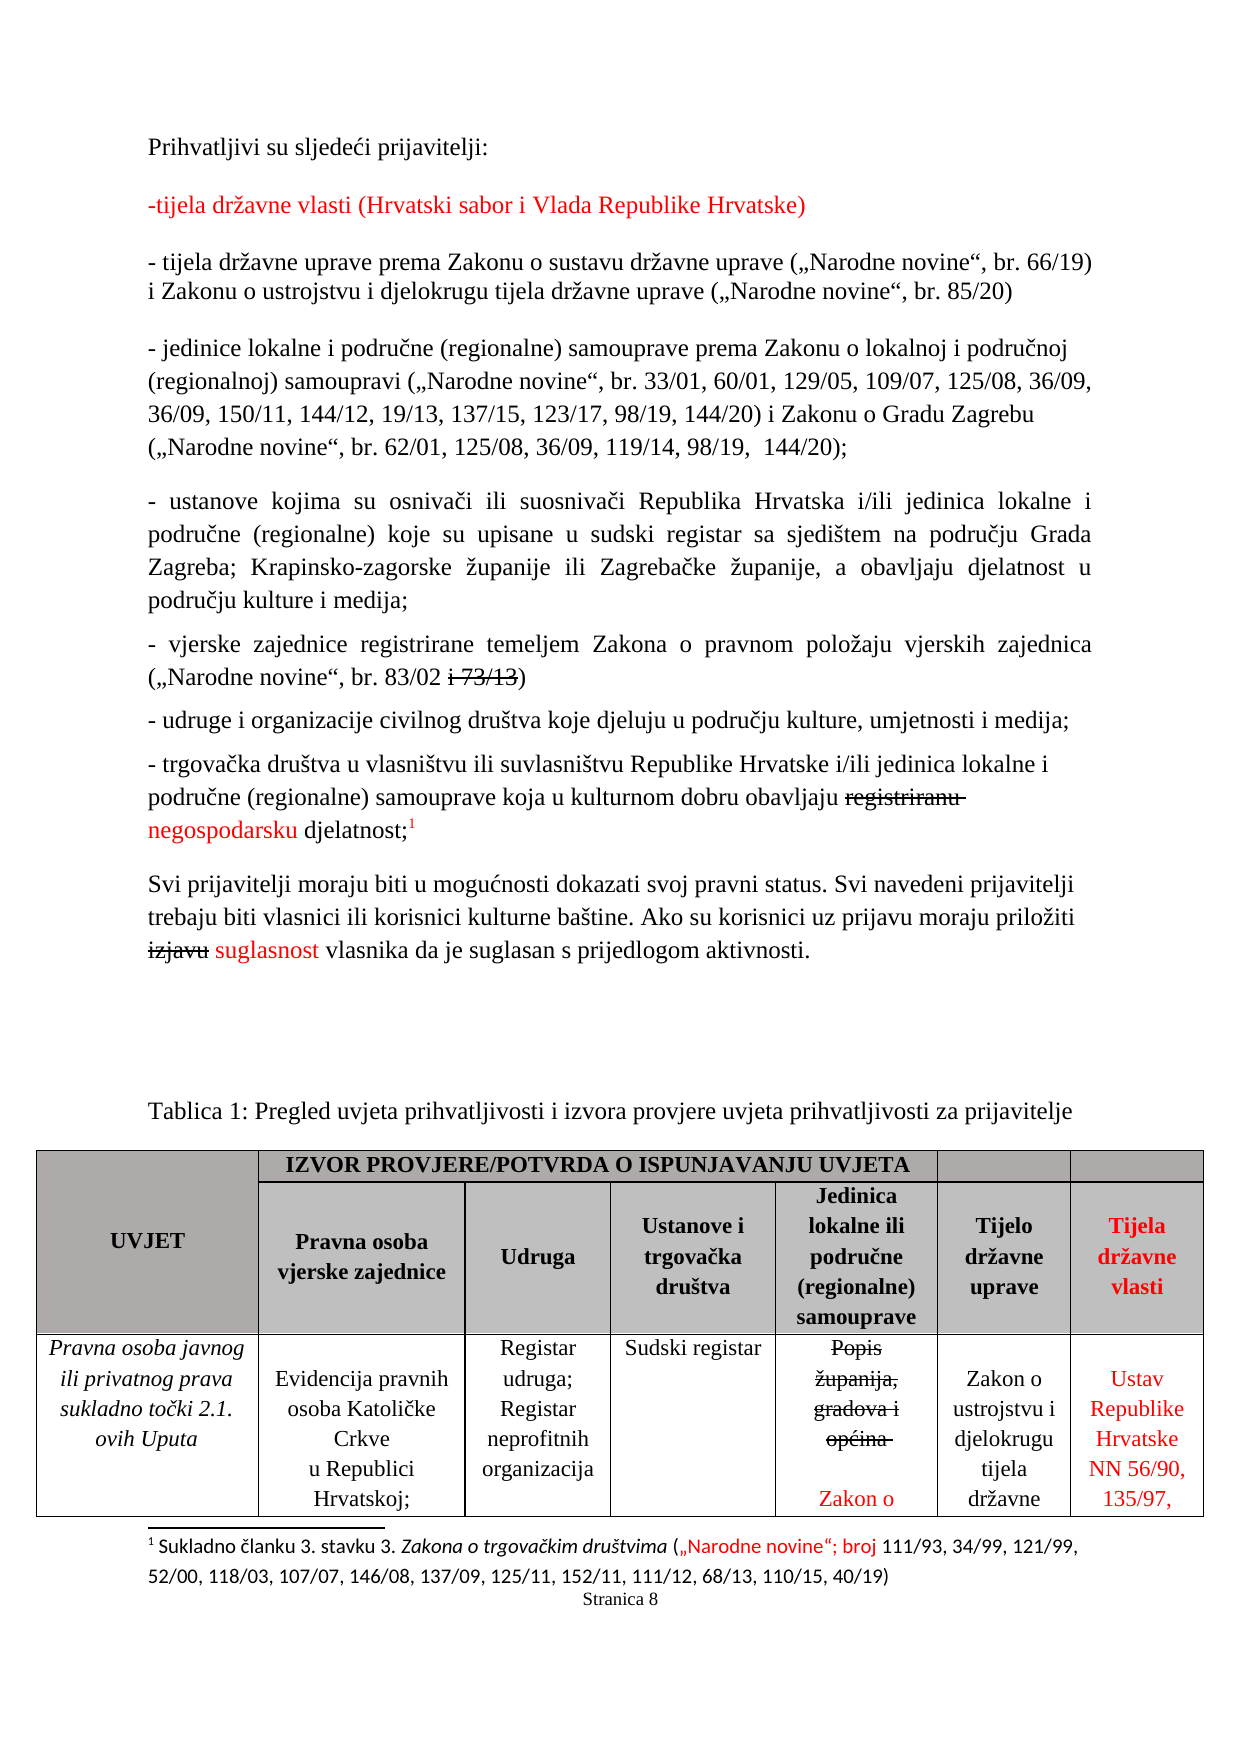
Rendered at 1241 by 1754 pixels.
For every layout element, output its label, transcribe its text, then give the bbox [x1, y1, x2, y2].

table_header UVJET [37, 1151, 258, 1333]
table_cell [466, 1335, 610, 1516]
table_header [1071, 1151, 1203, 1181]
table_cell Pravna osoba vjerske zajednice [259, 1183, 464, 1333]
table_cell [37, 1335, 258, 1516]
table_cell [1071, 1335, 1203, 1516]
text - jedinice lokalne i područne (regionalne) samouprave prema Zakonu o lokalnoj i područnoj (regionalnoj) samoupravi („Narodne novine“, br. 33/01, 60/01, 129/05, 109/07, 125/08, 36/09, 36/09, 150/11, 144/12, 19/13, 137/15, 123/17, 98/19, 144/20) i Zakonu o Gradu Zagrebu („Narodne novine“, br. 62/01, 125/08, 36/09, 119/14, 98/19, 144/20); [148, 333, 1093, 461]
table_cell Sudski registar [611, 1335, 775, 1516]
table_cell Udruga [466, 1183, 610, 1333]
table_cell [938, 1335, 1070, 1516]
table_header IZVOR PROVJERE/POTVRDA O ISPUNJAVANJU UVJETA [259, 1151, 937, 1181]
text - ustanove kojima su osnivači ili suosnivači Republika Hrvatska i/ili jedinica lokalne i područne (regionalne) koje su upisane u sudski registar sa sjedištem na području Grada Zagreba; Krapinsko-zagorske županije ili Zagrebačke županije, a obavljaju djelatnost u području kulture i medija; [148, 486, 1093, 614]
text - vjerske zajednice registrirane temeljem Zakona o pravnom položaju vjerskih zajednica („Narodne novine“, br. 83/02 i 73/13) [148, 629, 1093, 691]
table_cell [776, 1335, 937, 1516]
table_cell Jedinica lokalne ili područne (regionalne) samouprave [776, 1183, 937, 1333]
text - udruge i organizacije civilnog društva koje djeluju u području kulture, umjetnosti i medija; [148, 705, 1093, 734]
text - tijela državne uprave prema Zakonu o sustavu državne uprave („Narodne novine“, br. 66/19) i Zakonu o ustrojstvu i djelokrugu tijela državne uprave („Narodne novine“, br. 85/20) [148, 247, 1093, 305]
text Prihvatljivi su sljedeći prijavitelji: [148, 132, 1093, 161]
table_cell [259, 1335, 464, 1516]
text -tijela državne vlasti (Hrvatski sabor i Vlada Republike Hrvatske) [148, 190, 1093, 218]
text Tablica 1: Pregled uvjeta prihvatljivosti i izvora provjere uvjeta prihvatljivosti za prijavitelje [148, 1096, 1093, 1125]
table_header [938, 1151, 1070, 1181]
table_cell Tijelo državne uprave [938, 1183, 1070, 1333]
table_cell Ustanove i trgovačka društva [611, 1183, 775, 1333]
text Svi prijavitelji moraju biti u mogućnosti dokazati svoj pravni status. Svi navedeni prijavitelji trebaju biti vlasnici ili korisnici kulturne baštine. Ako su korisnici uz prijavu moraju priložiti izjavu suglasnost vlasnika da je suglasan s prijedlogom aktivnosti. [148, 869, 1093, 963]
table_cell Tijela državne vlasti [1071, 1183, 1203, 1333]
text - trgovačka društva u vlasništvu ili suvlasništvu Republike Hrvatske i/ili jedinica lokalne i područne (regionalne) samouprave koja u kulturnom dobru obavljaju registriranu negospodarsku djelatnost; [148, 749, 1093, 843]
